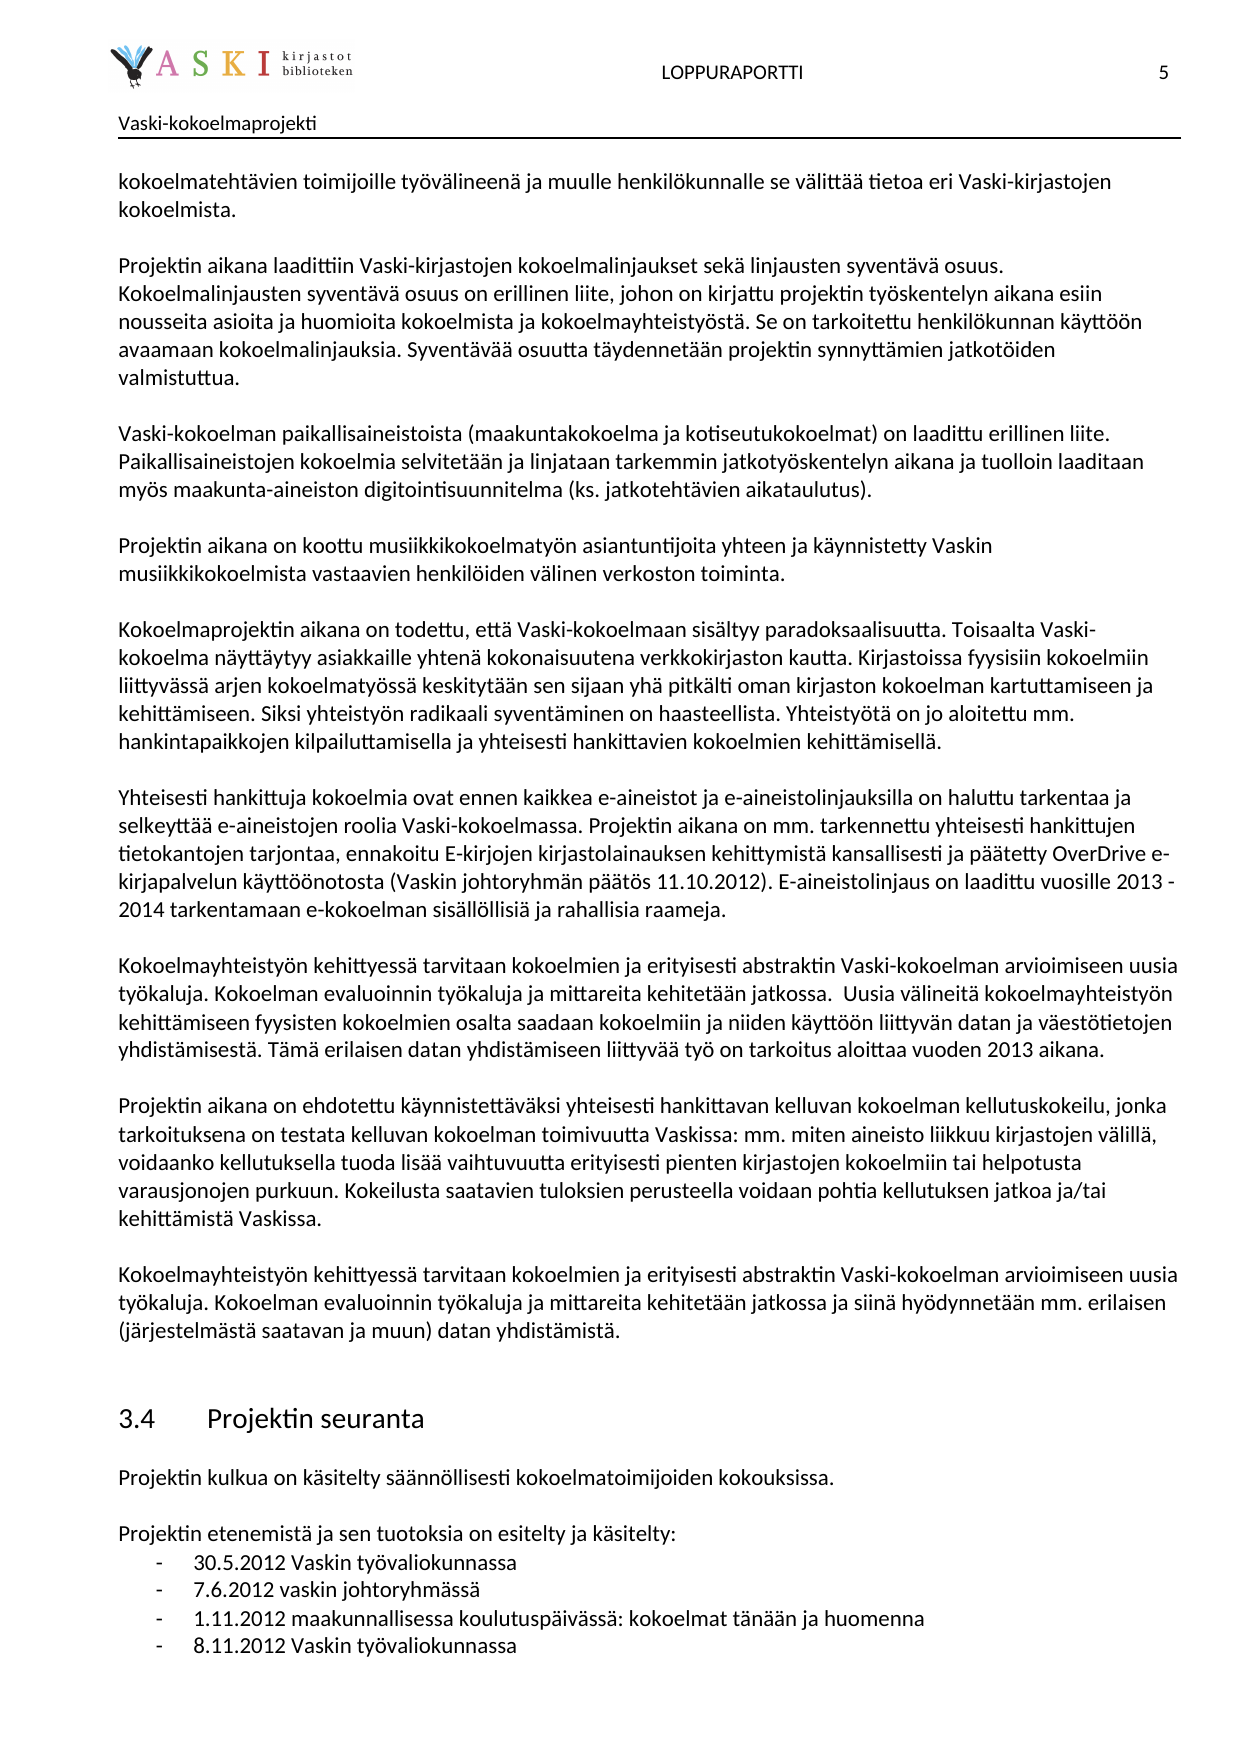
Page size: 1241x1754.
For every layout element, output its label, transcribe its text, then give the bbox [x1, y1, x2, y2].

text Vaski-kokoelman paikallisaineistoista (maakuntakokoelma ja kotiseutukokoelmat) on laadittu erillinen liite. Paikallisaineistojen kokoelmia selvitetään ja linjataan tarkemmin jatkotyöskentelyn aikana ja tuolloin laaditaan myös maakunta-aineiston digitointisuunnitelma (ks. jatkotehtävien aikataulutus). [118, 419, 1181, 503]
subtitle Projektin seuranta [118, 1400, 1181, 1436]
text Kokoelmayhteistyön kehittyessä tarvitaan kokoelmien ja erityisesti abstraktin Vaski-kokoelman arvioimiseen uusia työkaluja. Kokoelman evaluoinnin työkaluja ja mittareita kehitetään jatkossa ja siinä hyödynnetään mm. erilaisen (järjestelmästä saatavan ja muun) datan yhdistämistä. [118, 1260, 1181, 1344]
text Projektin kulkua on käsitelty säännöllisesti kokoelmatoimijoiden kokouksissa. [118, 1463, 1181, 1492]
list 8.11.2012 Vaskin työvaliokunnassa [156, 1632, 1181, 1660]
text Projektin etenemistä ja sen tuotoksia on esitelty ja käsitelty: [118, 1519, 1181, 1548]
text Projektin aikana on koottu musiikkikokoelmatyön asiantuntijoita yhteen ja käynnistetty Vaskin musiikkikokoelmista vastaavien henkilöiden välinen verkoston toiminta. [118, 531, 1181, 587]
text Kokoelmayhteistyön kehittyessä tarvitaan kokoelmien ja erityisesti abstraktin Vaski-kokoelman arvioimiseen uusia työkaluja. Kokoelman evaluoinnin työkaluja ja mittareita kehitetään jatkossa. Uusia välineitä kokoelmayhteistyön kehittämiseen fyysisten kokoelmien osalta saadaan kokoelmiin ja niiden käyttöön liittyvän datan ja väestötietojen yhdistämisestä. Tämä erilaisen datan yhdistämiseen liittyvää työ on tarkoitus aloittaa vuoden 2013 aikana. [118, 952, 1181, 1064]
list 7.6.2012 vaskin johtoryhmässä [156, 1576, 1181, 1604]
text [118, 167, 1181, 223]
text Kokoelmaprojektin aikana on todettu, että Vaski-kokoelmaan sisältyy paradoksaalisuutta. Toisaalta Vaski-kokoelma näyttäytyy asiakkaille yhtenä kokonaisuutena verkkokirjaston kautta. Kirjastoissa fyysisiin kokoelmiin liittyvässä arjen kokoelmatyössä keskitytään sen sijaan yhä pitkälti oman kirjaston kokoelman kartuttamiseen ja kehittämiseen. Siksi yhteistyön radikaali syventäminen on haasteellista. Yhteistyötä on jo aloitettu mm. hankintapaikkojen kilpailuttamisella ja yhteisesti hankittavien kokoelmien kehittämisellä. [118, 615, 1181, 755]
text Projektin aikana on ehdotettu käynnistettäväksi yhteisesti hankittavan kelluvan kokoelman kellutuskokeilu, jonka tarkoituksena on testata kelluvan kokoelman toimivuutta Vaskissa: mm. miten aineisto liikkuu kirjastojen välillä, voidaanko kellutuksella tuoda lisää vaihtuvuutta erityisesti pienten kirjastojen kokoelmiin tai helpotusta varausjonojen purkuun. Kokeilusta saatavien tuloksien perusteella voidaan pohtia kellutuksen jatkoa ja/tai kehittämistä Vaskissa. [118, 1092, 1181, 1232]
picture [107, 39, 355, 93]
list 30.5.2012 Vaskin työvaliokunnassa [156, 1548, 1181, 1576]
list 1.11.2012 maakunnallisessa koulutuspäivässä: kokoelmat tänään ja huomenna [156, 1604, 1181, 1632]
text Yhteisesti hankittuja kokoelmia ovat ennen kaikkea e-aineistot ja e-aineistolinjauksilla on haluttu tarkentaa ja selkeyttää e-aineistojen roolia Vaski-kokoelmassa. Projektin aikana on mm. tarkennettu yhteisesti hankittujen tietokantojen tarjontaa, ennakoitu E-kirjojen kirjastolainauksen kehittymistä kansallisesti ja päätetty OverDrive e-kirjapalvelun käyttöönotosta (Vaskin johtoryhmän päätös 11.10.2012). E-aineistolinjaus on laadittu vuosille 2013 - 2014 tarkentamaan e-kokoelman sisällöllisiä ja rahallisia raameja. [118, 783, 1181, 923]
text Projektin aikana laadittiin Vaski-kirjastojen kokoelmalinjaukset sekä linjausten syventävä osuus. Kokoelmalinjausten syventävä osuus on erillinen liite, johon on kirjattu projektin työskentelyn aikana esiin nousseita asioita ja huomioita kokoelmista ja kokoelmayhteistyöstä. Se on tarkoitettu henkilökunnan käyttöön avaamaan kokoelmalinjauksia. Syventävää osuutta täydennetään projektin synnyttämien jatkotöiden valmistuttua. [118, 251, 1181, 391]
